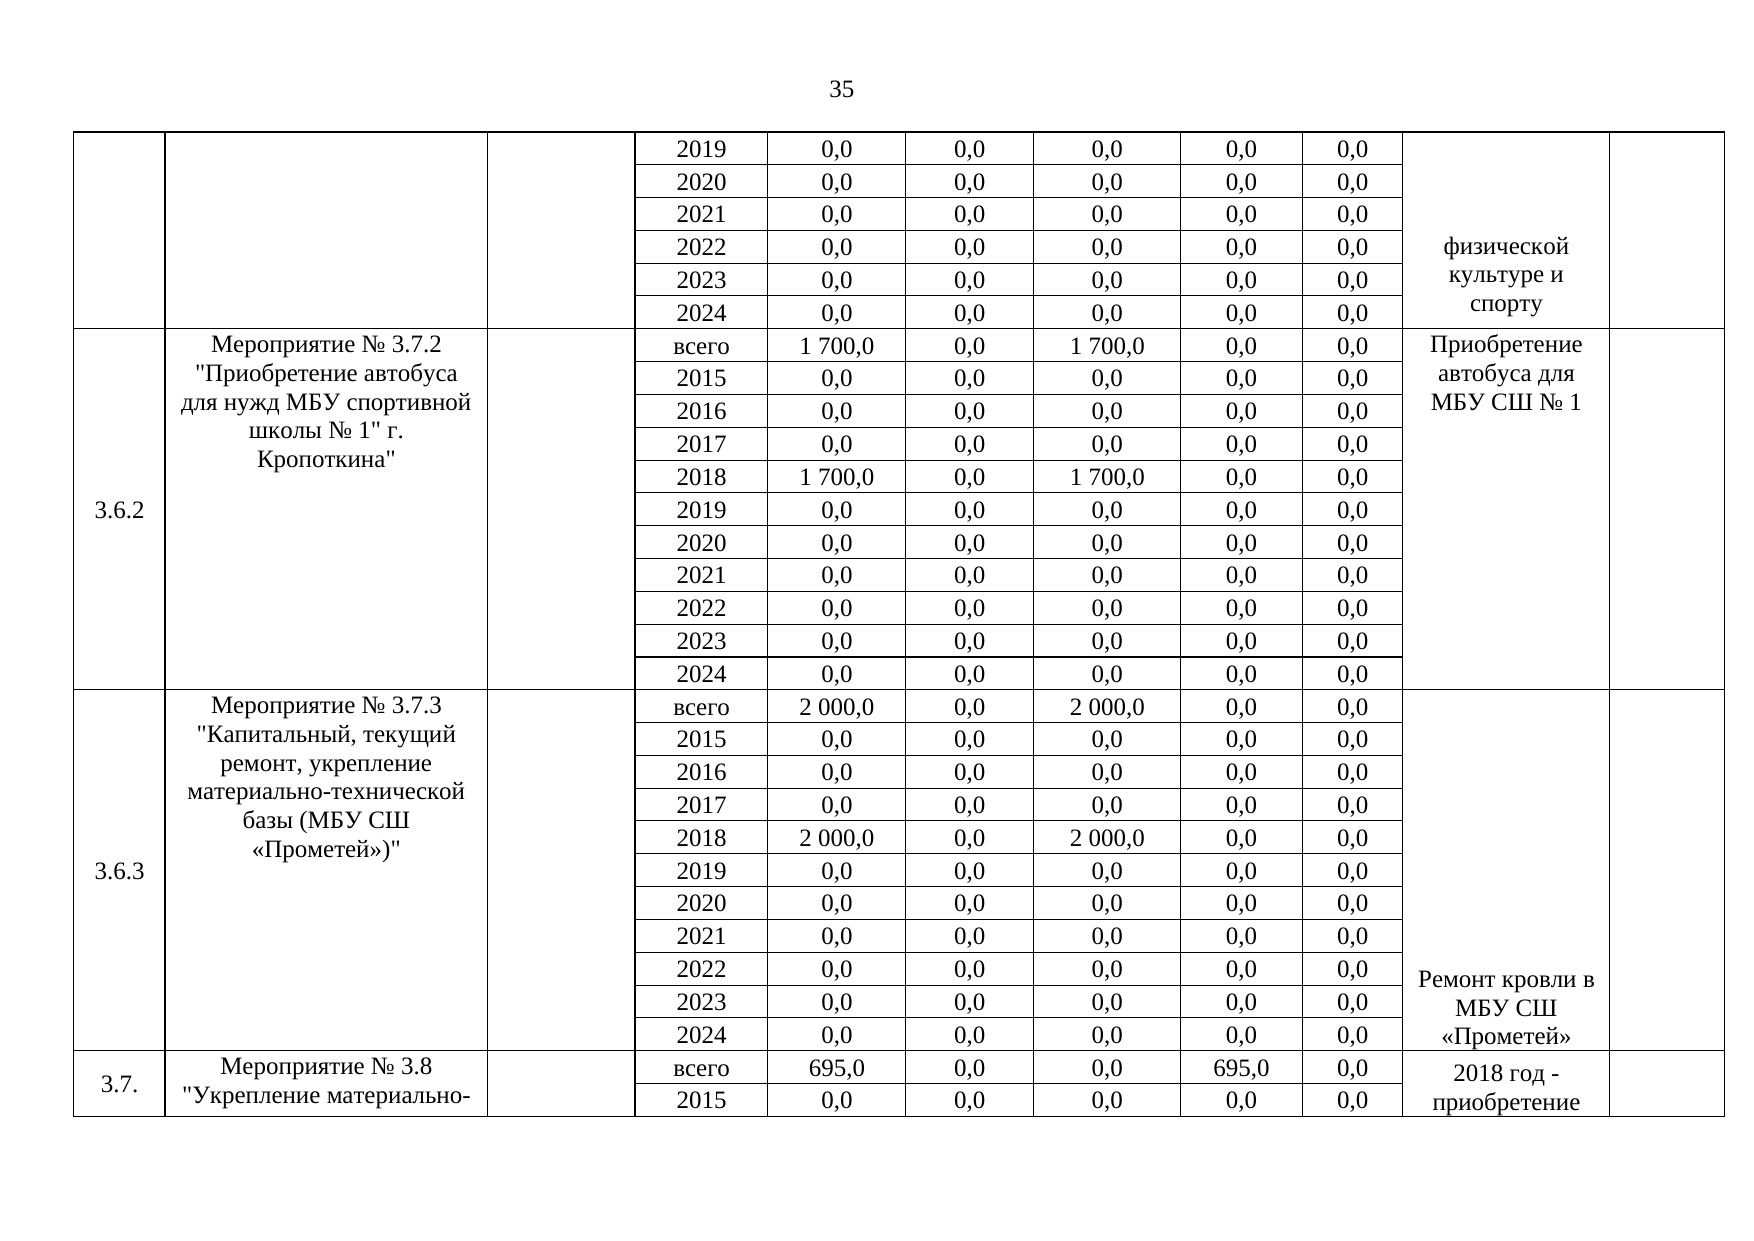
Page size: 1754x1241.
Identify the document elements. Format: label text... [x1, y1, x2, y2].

table_cell 3.6.2 [74, 329, 164, 689]
table_cell 0,0 [1181, 362, 1302, 394]
table_cell 2023 [636, 625, 767, 656]
table_cell 0,0 [1303, 559, 1402, 591]
table_cell 0,0 [1034, 953, 1180, 984]
table_cell 0,0 [1181, 461, 1302, 492]
table_cell 0,0 [906, 658, 1033, 689]
table_cell 3.7. [74, 1051, 164, 1116]
table_cell 2 000,0 [1034, 690, 1180, 722]
table_cell 0,0 [768, 395, 905, 427]
table_cell 0,0 [906, 821, 1033, 853]
table_cell 0,0 [1034, 1084, 1180, 1116]
table_cell 0,0 [1034, 526, 1180, 558]
table_cell 0,0 [1181, 953, 1302, 984]
table_cell 0,0 [1303, 198, 1402, 230]
table_cell Мероприятие № 3.7.3 "Капитальный, текущий ремонт, укрепление материально-технической базы (МБУ СШ «Прометей»)" [166, 690, 487, 1050]
table_cell 0,0 [1181, 395, 1302, 427]
table_cell 0,0 [1034, 920, 1180, 952]
table_cell 0,0 [768, 625, 905, 656]
table_cell 0,0 [1303, 296, 1402, 328]
table_cell 2022 [636, 953, 767, 984]
table_cell 1 700,0 [768, 329, 905, 361]
table_cell 0,0 [1303, 723, 1402, 755]
table_cell 0,0 [1181, 296, 1302, 328]
table_cell 1 700,0 [1034, 329, 1180, 361]
table_cell 0,0 [1181, 625, 1302, 656]
table_cell 0,0 [1303, 1018, 1402, 1050]
table_cell 0,0 [906, 493, 1033, 525]
table_cell 0,0 [768, 920, 905, 952]
table_cell 0,0 [1181, 526, 1302, 558]
table_cell 0,0 [1034, 296, 1180, 328]
table_cell 0,0 [1303, 493, 1402, 525]
table_cell 0,0 [1034, 198, 1180, 230]
table_cell всего [636, 329, 767, 361]
table_cell 0,0 [1034, 1051, 1180, 1083]
table_cell 0,0 [906, 461, 1033, 492]
table_cell 2022 [636, 231, 767, 263]
table_cell 0,0 [1303, 1084, 1402, 1116]
table_cell 0,0 [906, 920, 1033, 952]
table_cell 0,0 [768, 231, 905, 263]
table_cell 0,0 [768, 756, 905, 788]
table_cell 0,0 [1303, 854, 1402, 886]
table_cell 0,0 [1181, 165, 1302, 197]
table_cell [1610, 1051, 1724, 1116]
table_cell 0,0 [1181, 428, 1302, 459]
table_cell 0,0 [1034, 789, 1180, 820]
table_cell 0,0 [768, 1084, 905, 1116]
table_cell 0,0 [1034, 428, 1180, 459]
table_cell 2017 [636, 428, 767, 459]
table_cell 2021 [636, 920, 767, 952]
table_cell 0,0 [906, 887, 1033, 919]
table_cell 0,0 [1303, 887, 1402, 919]
table_cell 2 000,0 [1034, 821, 1180, 853]
table_cell 2017 [636, 789, 767, 820]
table_cell Мероприятие № 3.7.2 "Приобретение автобуса для нужд МБУ спортивной школы № 1" г. Кропоткина" [166, 329, 487, 689]
table_cell 0,0 [1181, 723, 1302, 755]
table_cell 0,0 [906, 329, 1033, 361]
table_cell Приобретение автобуса для МБУ СШ № 1 [1403, 329, 1609, 689]
table_cell 0,0 [1303, 264, 1402, 295]
table_cell 2015 [636, 1084, 767, 1116]
table_cell 0,0 [1034, 592, 1180, 623]
table_cell Мероприятие № 3.8 "Укрепление материально-технической базы МУ спортивной направленности, (приобретение автобуса для нужд МБУ спортивной школы № 1 города Кропоткина, приобретение спортивного инвентаря и экипировки для спортивных школ, подведомственных отделу по физической культуре испорту администрации МО Кавказский район) [166, 1051, 487, 1116]
table_cell 2019 [636, 854, 767, 886]
table_cell 0,0 [906, 264, 1033, 295]
table_cell 0,0 [1181, 231, 1302, 263]
table_cell 0,0 [1034, 559, 1180, 591]
table_cell 0,0 [906, 625, 1033, 656]
table_cell 0,0 [906, 789, 1033, 820]
table_cell 0,0 [1034, 133, 1180, 164]
table_cell 0,0 [1181, 920, 1302, 952]
table_cell 0,0 [1303, 756, 1402, 788]
table_cell 0,0 [768, 854, 905, 886]
table_cell 0,0 [906, 592, 1033, 623]
table_cell 0,0 [1034, 362, 1180, 394]
table_cell 0,0 [768, 1018, 905, 1050]
table_cell 0,0 [1181, 133, 1302, 164]
table_cell [488, 690, 634, 1050]
table_cell 0,0 [1303, 920, 1402, 952]
table_cell 0,0 [1181, 559, 1302, 591]
table_cell 0,0 [1034, 1018, 1180, 1050]
table_cell 0,0 [906, 1051, 1033, 1083]
table_cell 2021 [636, 198, 767, 230]
table_cell 0,0 [906, 690, 1033, 722]
table_cell 0,0 [768, 658, 905, 689]
table_cell 0,0 [768, 526, 905, 558]
table_cell 2018 [636, 821, 767, 853]
table_cell 2019 [636, 493, 767, 525]
table_cell 0,0 [1181, 264, 1302, 295]
table_cell 0,0 [906, 395, 1033, 427]
table_cell 0,0 [1034, 493, 1180, 525]
table_cell 0,0 [1034, 986, 1180, 1017]
table_cell 0,0 [1181, 690, 1302, 722]
table_cell 0,0 [906, 756, 1033, 788]
table_cell 695,0 [768, 1051, 905, 1083]
table_cell 2016 [636, 756, 767, 788]
table_cell 0,0 [1181, 789, 1302, 820]
table_cell 0,0 [906, 362, 1033, 394]
table_cell 1 700,0 [1034, 461, 1180, 492]
table_cell 2024 [636, 296, 767, 328]
table_cell 0,0 [1034, 231, 1180, 263]
table_cell 2 000,0 [768, 821, 905, 853]
table_cell 0,0 [768, 362, 905, 394]
table_cell 0,0 [1181, 329, 1302, 361]
table_cell 0,0 [1303, 165, 1402, 197]
table_cell 0,0 [1181, 592, 1302, 623]
table_cell 2021 [636, 559, 767, 591]
table_cell 0,0 [906, 231, 1033, 263]
table_cell 695,0 [1181, 1051, 1302, 1083]
table_cell 2 000,0 [768, 690, 905, 722]
table_cell Ремонт кровли в МБУ СШ «Прометей» [1403, 690, 1609, 1050]
table_cell 0,0 [768, 887, 905, 919]
table_cell 0,0 [1303, 953, 1402, 984]
table_cell 2024 [636, 1018, 767, 1050]
table_cell 0,0 [1181, 854, 1302, 886]
table_cell 0,0 [1034, 723, 1180, 755]
table_cell [1610, 329, 1724, 689]
table_cell 0,0 [768, 559, 905, 591]
table_cell 2020 [636, 165, 767, 197]
table_cell 2018 [636, 461, 767, 492]
table_cell 0,0 [1303, 625, 1402, 656]
table_cell 0,0 [906, 1018, 1033, 1050]
table_cell 3.6.3 [74, 690, 164, 1050]
table_cell 0,0 [1303, 133, 1402, 164]
table_cell 0,0 [768, 592, 905, 623]
table_cell 0,0 [1181, 986, 1302, 1017]
table_cell 0,0 [906, 165, 1033, 197]
table_cell 0,0 [768, 198, 905, 230]
table_cell 0,0 [1034, 395, 1180, 427]
table_cell 0,0 [906, 953, 1033, 984]
table_cell 0,0 [1034, 658, 1180, 689]
table_cell 0,0 [1181, 887, 1302, 919]
table_cell 0,0 [1303, 526, 1402, 558]
table_cell 0,0 [768, 133, 905, 164]
table_cell 0,0 [906, 198, 1033, 230]
table_cell 0,0 [1034, 625, 1180, 656]
table_cell 0,0 [1034, 756, 1180, 788]
table_cell 2015 [636, 723, 767, 755]
table_cell 0,0 [1181, 1084, 1302, 1116]
table_cell 0,0 [768, 986, 905, 1017]
table_cell 2023 [636, 264, 767, 295]
table_cell 0,0 [1303, 789, 1402, 820]
table_cell 0,0 [906, 526, 1033, 558]
table_cell 0,0 [1181, 493, 1302, 525]
table_cell [488, 329, 634, 689]
table_cell 2018 год - приобретение автобуса для МБУ СШ № 1, 2021 год - приобретение спортивного инвентаря и экипировки для спортивных школ [1403, 1051, 1609, 1116]
table_cell 0,0 [1303, 329, 1402, 361]
table_cell всего [636, 690, 767, 722]
table_cell 0,0 [768, 953, 905, 984]
table_cell 0,0 [1303, 690, 1402, 722]
table_cell 0,0 [906, 428, 1033, 459]
table_cell 2020 [636, 526, 767, 558]
table_cell 0,0 [768, 723, 905, 755]
table_cell 0,0 [906, 559, 1033, 591]
table_cell 0,0 [768, 165, 905, 197]
table_cell 2019 [636, 133, 767, 164]
table_cell 2022 [636, 592, 767, 623]
table_cell 0,0 [1303, 362, 1402, 394]
table_cell 0,0 [1303, 1051, 1402, 1083]
table_cell 0,0 [1303, 592, 1402, 623]
table_cell 0,0 [1181, 756, 1302, 788]
table_cell 0,0 [1303, 231, 1402, 263]
table_cell 2015 [636, 362, 767, 394]
table_cell 0,0 [1303, 395, 1402, 427]
table_cell 0,0 [906, 133, 1033, 164]
table_cell 0,0 [1303, 986, 1402, 1017]
table_cell 0,0 [1303, 428, 1402, 459]
table_cell 0,0 [1303, 821, 1402, 853]
table_cell 0,0 [1181, 658, 1302, 689]
table_cell [1610, 690, 1724, 1050]
table_cell 0,0 [906, 1084, 1033, 1116]
table_cell 0,0 [1181, 821, 1302, 853]
table_cell 0,0 [768, 296, 905, 328]
table_cell 0,0 [1034, 854, 1180, 886]
table_cell 0,0 [1034, 264, 1180, 295]
table_cell 0,0 [1181, 1018, 1302, 1050]
table_cell 2024 [636, 658, 767, 689]
table_cell 0,0 [1034, 165, 1180, 197]
table_cell 0,0 [768, 493, 905, 525]
table_cell 2016 [636, 395, 767, 427]
table_cell 0,0 [1303, 461, 1402, 492]
table_cell 0,0 [906, 723, 1033, 755]
table_cell 0,0 [906, 854, 1033, 886]
table_cell 0,0 [1181, 198, 1302, 230]
table_cell 2020 [636, 887, 767, 919]
table_cell 0,0 [906, 986, 1033, 1017]
table_cell 0,0 [768, 264, 905, 295]
table_cell 0,0 [1034, 887, 1180, 919]
table_cell 0,0 [1303, 658, 1402, 689]
table_cell 2023 [636, 986, 767, 1017]
table_cell 0,0 [768, 789, 905, 820]
table_cell 0,0 [768, 428, 905, 459]
table_cell 1 700,0 [768, 461, 905, 492]
table_cell всего [636, 1051, 767, 1083]
table_cell 0,0 [906, 296, 1033, 328]
table_cell [488, 1051, 634, 1116]
